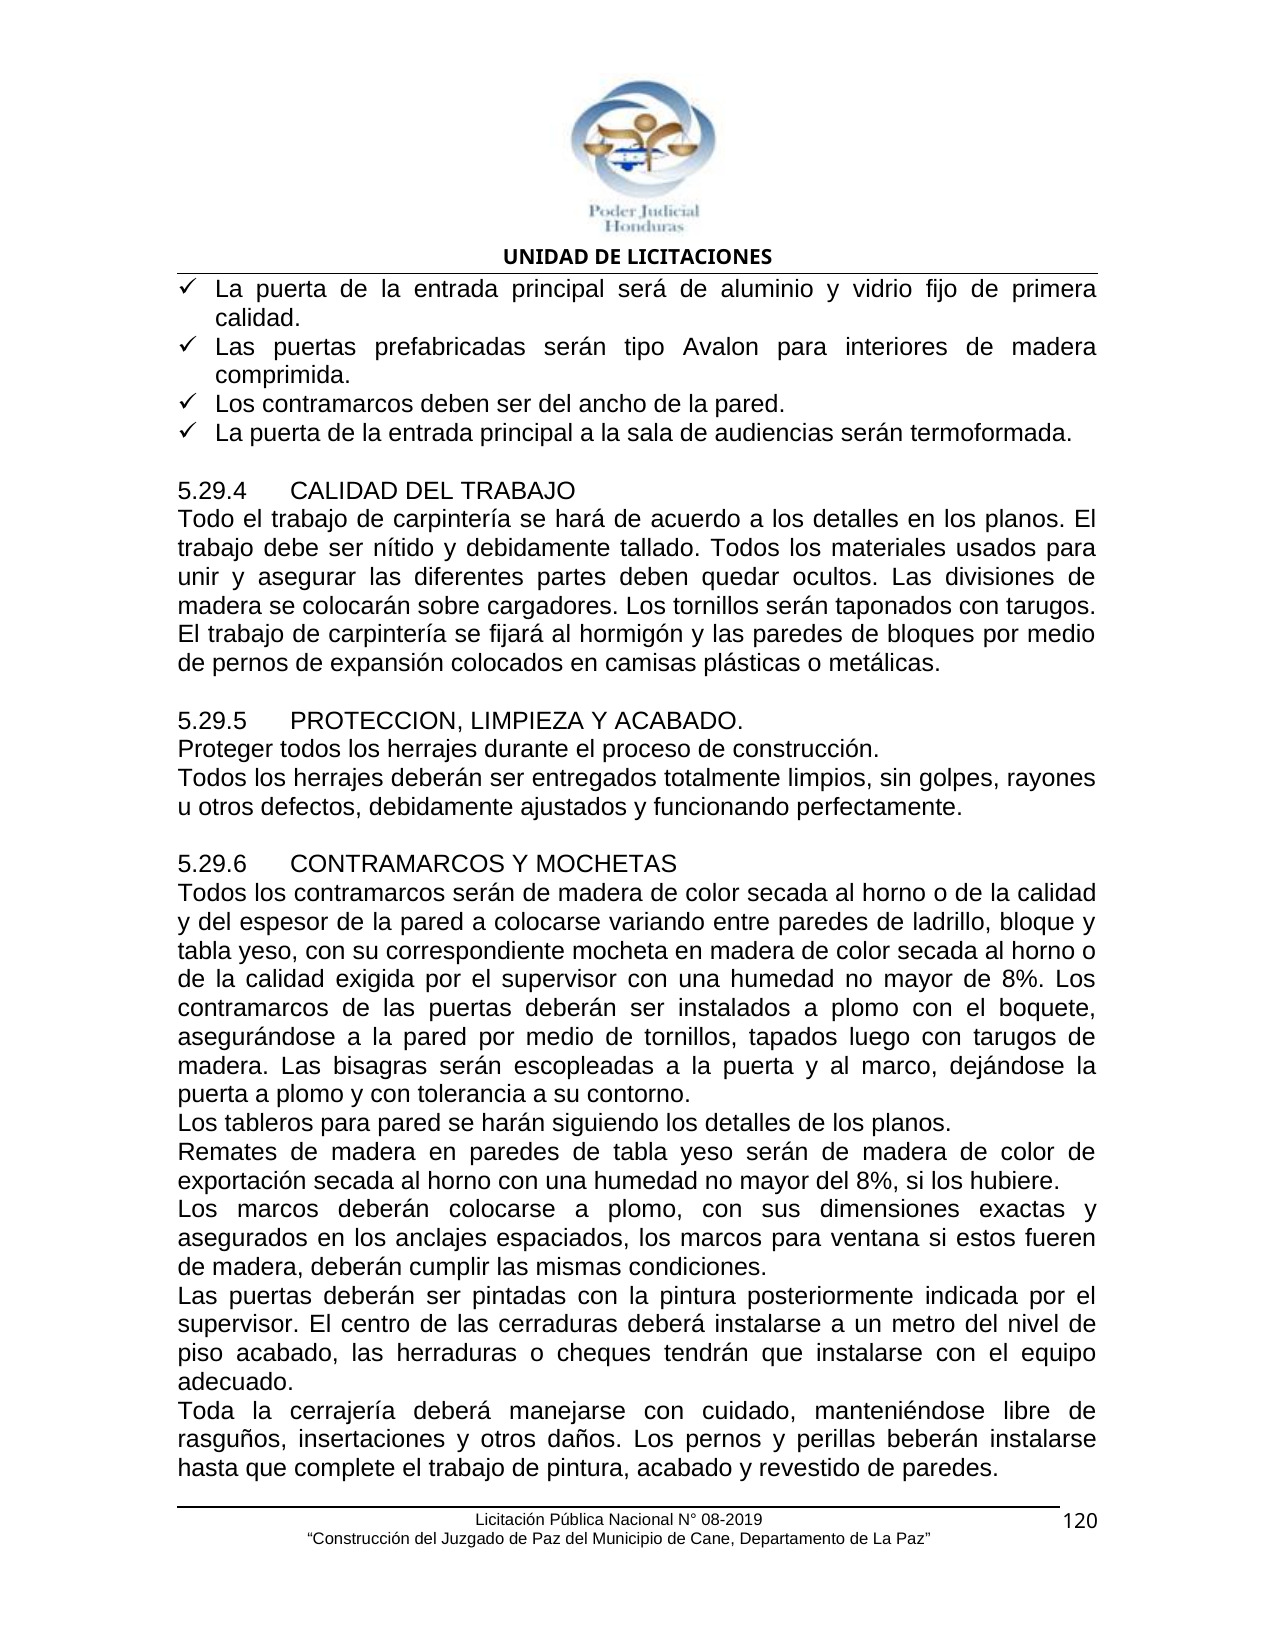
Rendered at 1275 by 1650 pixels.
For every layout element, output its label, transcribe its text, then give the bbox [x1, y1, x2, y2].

text Remates de madera en paredes de tabla yeso serán de madera de color de exportación secada al horno con una humedad no mayor del 8%, si los hubiere. [177, 1137, 1098, 1194]
text Las puertas deberán ser pintadas con la pintura posteriormente indicada por el supervisor. El centro de las cerraduras deberá instalarse a un metro del nivel de piso acabado, las herraduras o cheques tendrán que instalarse con el equipo adecuado. [177, 1281, 1098, 1396]
text Toda la cerrajería deberá manejarse con cuidado, manteniéndose libre de rasguños, insertaciones y otros daños. Los pernos y perillas beberán instalarse hasta que complete el trabajo de pintura, acabado y revestido de paredes. [177, 1396, 1098, 1482]
subtitle CONTRAMARCOS Y MOCHETAS [177, 849, 1098, 878]
subtitle PROTECCION, LIMPIEZA Y ACABADO. [177, 706, 1098, 734]
text Todo el trabajo de carpintería se hará de acuerdo a los detalles en los planos. El trabajo debe ser nítido y debidamente tallado. Todos los materiales usados para unir y asegurar las diferentes partes deben quedar ocultos. Las divisiones de madera se colocarán sobre cargadores. Los tornillos serán taponados con tarugos. El trabajo de carpintería se fijará al hormigón y las paredes de bloques por medio de pernos de expansión colocados en camisas plásticas o metálicas. [177, 504, 1098, 677]
text Los tableros para pared se harán siguiendo los detalles de los planos. [177, 1108, 1098, 1137]
text Todos los herrajes deberán ser entregados totalmente limpios, sin golpes, rayones u otros defectos, debidamente ajustados y funcionando perfectamente. [177, 763, 1098, 821]
subtitle CALIDAD DEL TRABAJO [177, 476, 1098, 504]
text Proteger todos los herrajes durante el proceso de construcción. [177, 734, 1098, 763]
text Los marcos deberán colocarse a plomo, con sus dimensiones exactas y asegurados en los anclajes espaciados, los marcos para ventana si estos fueren de madera, deberán cumplir las mismas condiciones. [177, 1194, 1098, 1281]
list La puerta de la entrada principal será de aluminio y vidrio fijo de primera calidad. [177, 274, 1098, 332]
picture [550, 73, 725, 243]
list La puerta de la entrada principal a la sala de audiencias serán termoformada. [177, 418, 1098, 447]
list Las puertas prefabricadas serán tipo Avalon para interiores de madera comprimida. [177, 332, 1098, 389]
text Todos los contramarcos serán de madera de color secada al horno o de la calidad y del espesor de la pared a colocarse variando entre paredes de ladrillo, bloque y tabla yeso, con su correspondiente mocheta en madera de color secada al horno o de la calidad exigida por el supervisor con una humedad no mayor de 8%. Los contramarcos de las puertas deberán ser instalados a plomo con el boquete, asegurándose a la pared por medio de tornillos, tapados luego con tarugos de madera. Las bisagras serán escopleadas a la puerta y al marco, dejándose la puerta a plomo y con tolerancia a su contorno. [177, 878, 1098, 1108]
list Los contramarcos deben ser del ancho de la pared. [177, 389, 1098, 418]
